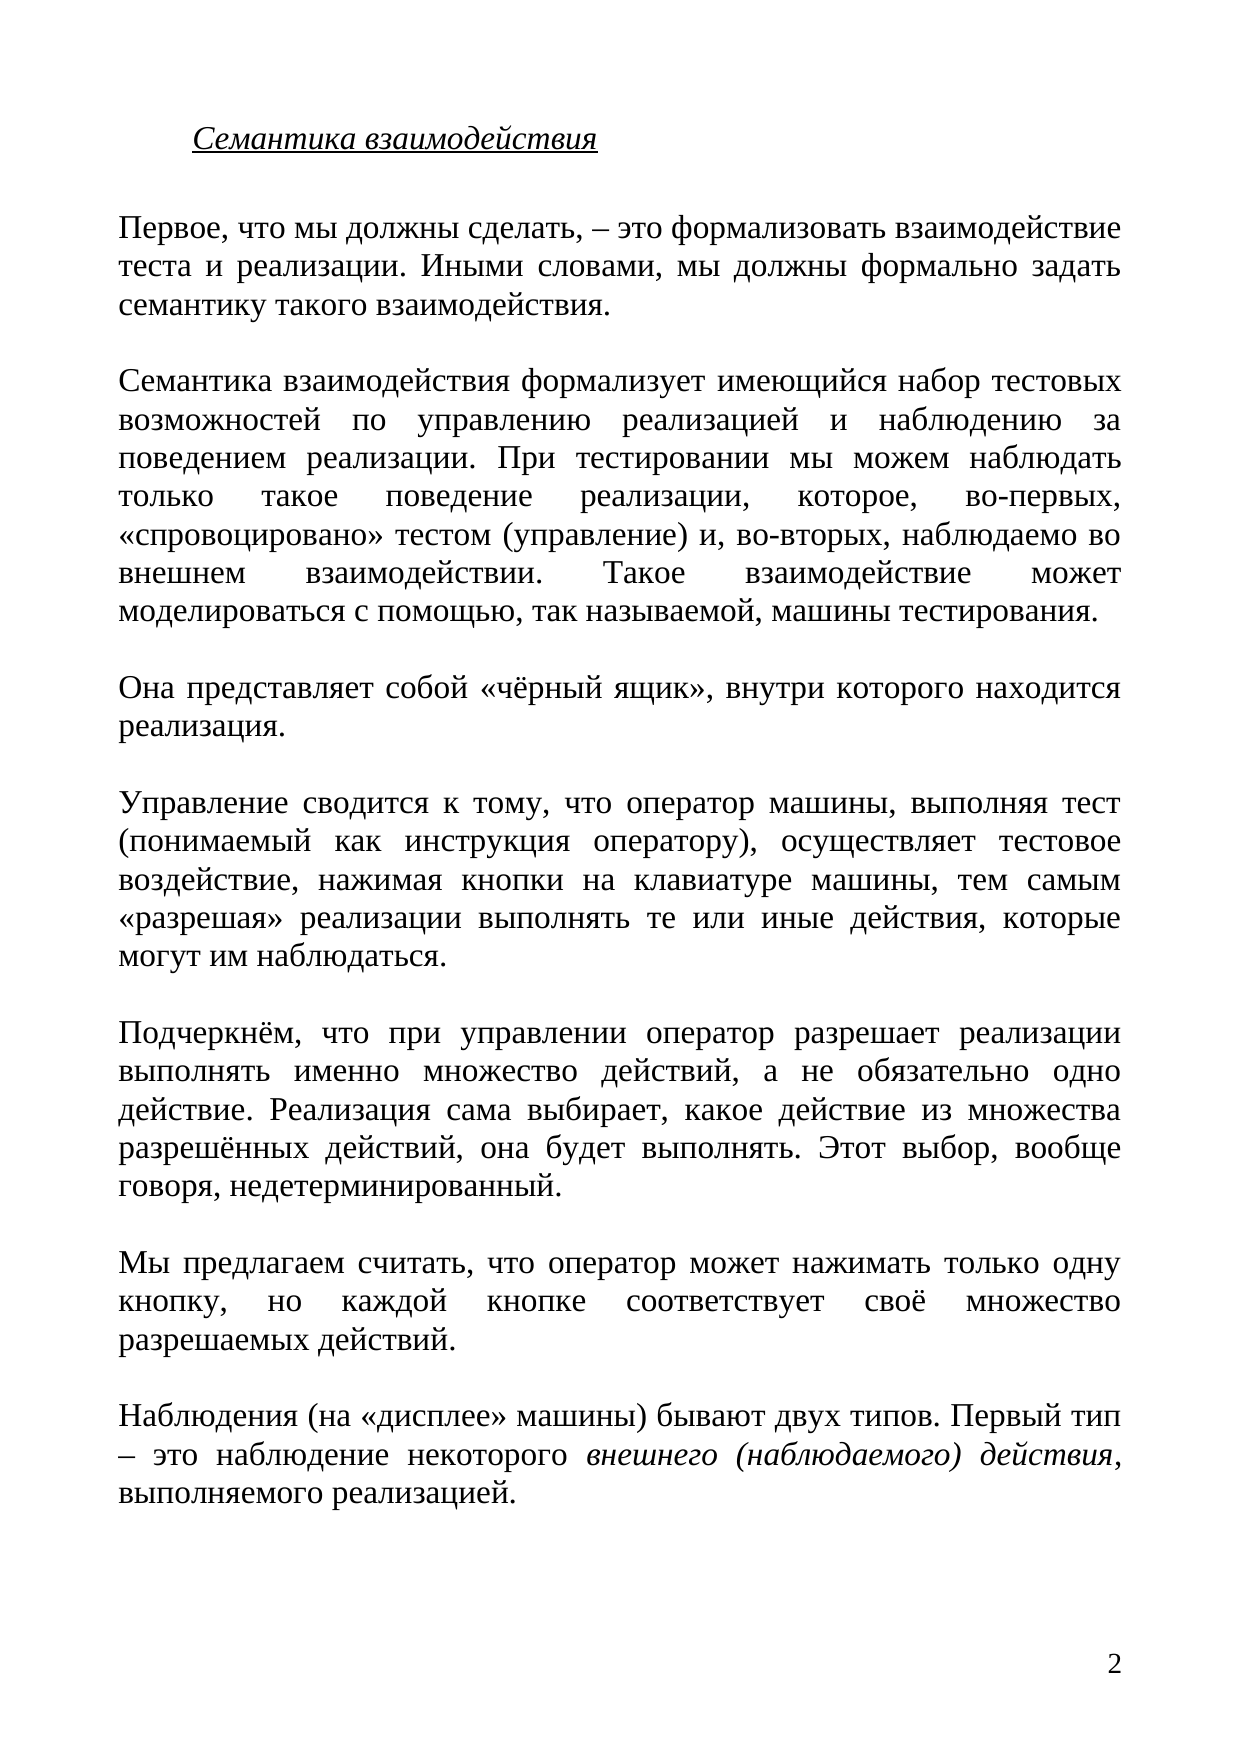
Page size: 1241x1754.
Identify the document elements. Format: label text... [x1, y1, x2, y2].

text Подчеркнём, что при управлении оператор разрешает реализации выполнять именно множество действий, а не обязательно одно действие. Реализация сама выбирает, какое действие из множества разрешённых действий, она будет выполнять. Этот выбор, вообще говоря, недетерминированный. [118, 1012, 1122, 1204]
text Она представляет собой «чёрный ящик», внутри которого находится реализация. [118, 667, 1122, 744]
text Управление сводится к тому, что оператор машины, выполняя тест (понимаемый как инструкция оператору), осуществляет тестовое воздействие, нажимая кнопки на клавиатуре машины, тем самым «разрешая» реализации выполнять те или иные действия, которые могут им наблюдаться. [118, 782, 1122, 974]
text Наблюдения (на «дисплее» машины) бывают двух типов. Первый тип – это наблюдение некоторого внешнего (наблюдаемого) действия, выполняемого реализацией. [118, 1396, 1122, 1511]
text Семантика взаимодействия [118, 118, 1122, 156]
text Первое, что мы должны сделать, – это формализовать взаимодействие теста и реализации. Иными словами, мы должны формально задать семантику такого взаимодействия. [118, 207, 1122, 322]
text Мы предлагаем считать, что оператор может нажимать только одну кнопку, но каждой кнопке соответствует своё множество разрешаемых действий. [118, 1242, 1122, 1357]
text Семантика взаимодействия формализует имеющийся набор тестовых возможностей по управлению реализацией и наблюдению за поведением реализации. При тестировании мы можем наблюдать только такое поведение реализации, которое, во-первых, «спровоцировано» тестом (управление) и, во-вторых, наблюдаемо во внешнем взаимодействии. Такое взаимодействие может моделироваться с помощью, так называемой, машины тестирования. [118, 361, 1122, 629]
